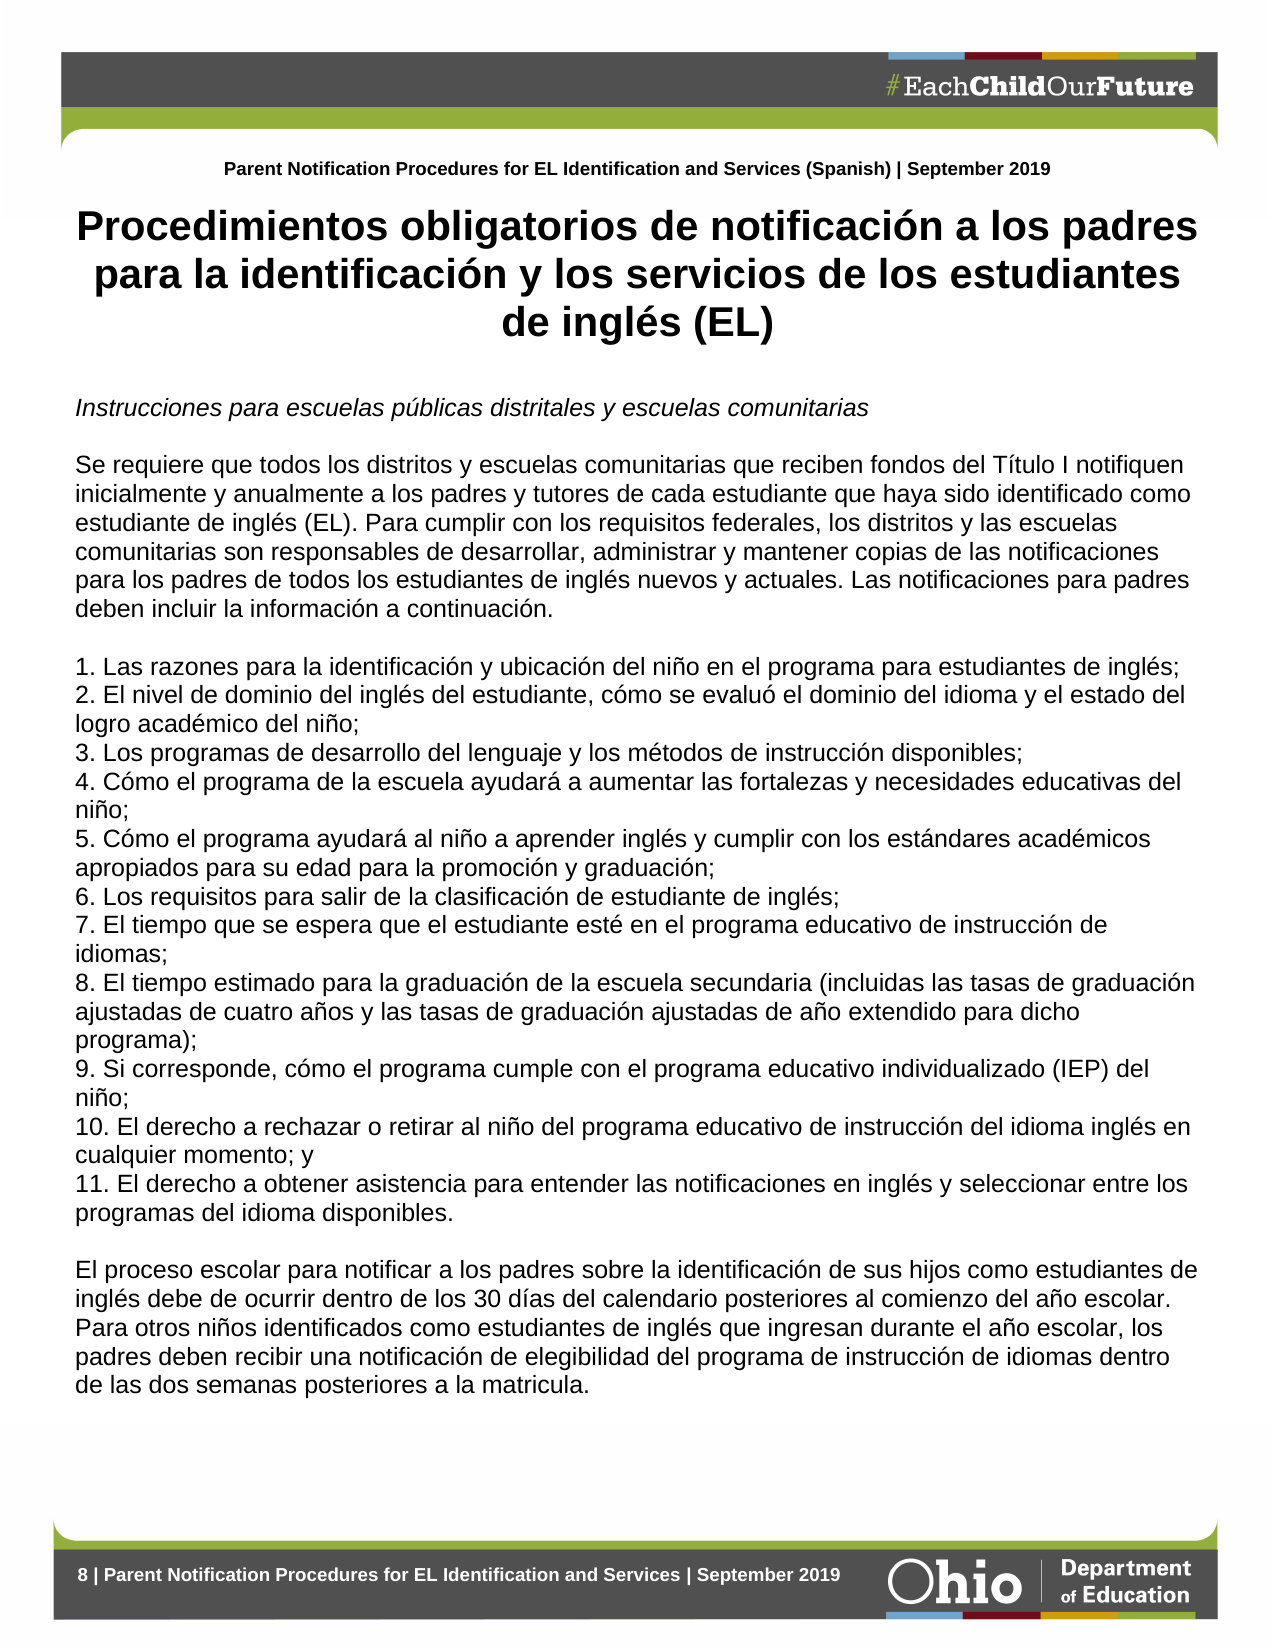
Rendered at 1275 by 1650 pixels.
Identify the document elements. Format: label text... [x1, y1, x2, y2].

text 3. Los programas de desarrollo del lenguaje y los métodos de instrucción disponibles; [75, 738, 1200, 767]
text 5. Cómo el programa ayudará al niño a aprender inglés y cumplir con los estándares académicos apropiados para su edad para la promoción y graduación; [75, 824, 1200, 882]
picture [0, 1424, 1272, 1647]
text Procedimientos obligatorios de notificación a los padres para la identificación y los servicios de los estudiantes de inglés (EL) [75, 201, 1200, 345]
text 1. Las razones para la identificación y ubicación del niño en el programa para estudiantes de inglés; [75, 652, 1200, 680]
text 11. El derecho a obtener asistencia para entender las notificaciones en inglés y seleccionar entre los programas del idioma disponibles. [75, 1169, 1200, 1227]
text Parent Notification Procedures for EL Identification and Services (Spanish) | September 2019 [75, 158, 1200, 180]
text 8. El tiempo estimado para la graduación de la escuela secundaria (incluidas las tasas de graduación ajustadas de cuatro años y las tasas de graduación ajustadas de año extendido para dicho programa); [75, 968, 1200, 1054]
text Se requiere que todos los distritos y escuelas comunitarias que reciben fondos del Título I notifiquen inicialmente y anualmente a los padres y tutores de cada estudiante que haya sido identificado como estudiante de inglés (EL). Para cumplir con los requisitos federales, los distritos y las escuelas comunitarias son responsables de desarrollar, administrar y mantener copias de las notificaciones para los padres de todos los estudiantes de inglés nuevos y actuales. Las notificaciones para padres deben incluir la información a continuación. [75, 450, 1200, 623]
text Instrucciones para escuelas públicas distritales y escuelas comunitarias [75, 393, 1200, 422]
text 2. El nivel de dominio del inglés del estudiante, cómo se evaluó el dominio del idioma y el estado del logro académico del niño; [75, 680, 1200, 738]
text 7. El tiempo que se espera que el estudiante esté en el programa educativo de instrucción de idiomas; [75, 910, 1200, 968]
picture [2, 0, 1272, 219]
text 4. Cómo el programa de la escuela ayudará a aumentar las fortalezas y necesidades educativas del niño; [75, 767, 1200, 824]
text El proceso escolar para notificar a los padres sobre la identificación de sus hijos como estudiantes de inglés debe de ocurrir dentro de los 30 días del calendario posteriores al comienzo del año escolar. Para otros niños identificados como estudiantes de inglés que ingresan durante el año escolar, los padres deben recibir una notificación de elegibilidad del programa de instrucción de idiomas dentro de las dos semanas posteriores a la matricula. [75, 1255, 1200, 1399]
text 9. Si corresponde, cómo el programa cumple con el programa educativo individualizado (IEP) del niño; [75, 1054, 1200, 1112]
text 10. El derecho a rechazar o retirar al niño del programa educativo de instrucción del idioma inglés en cualquier momento; y [75, 1112, 1200, 1169]
text 6. Los requisitos para salir de la clasificación de estudiante de inglés; [75, 882, 1200, 910]
